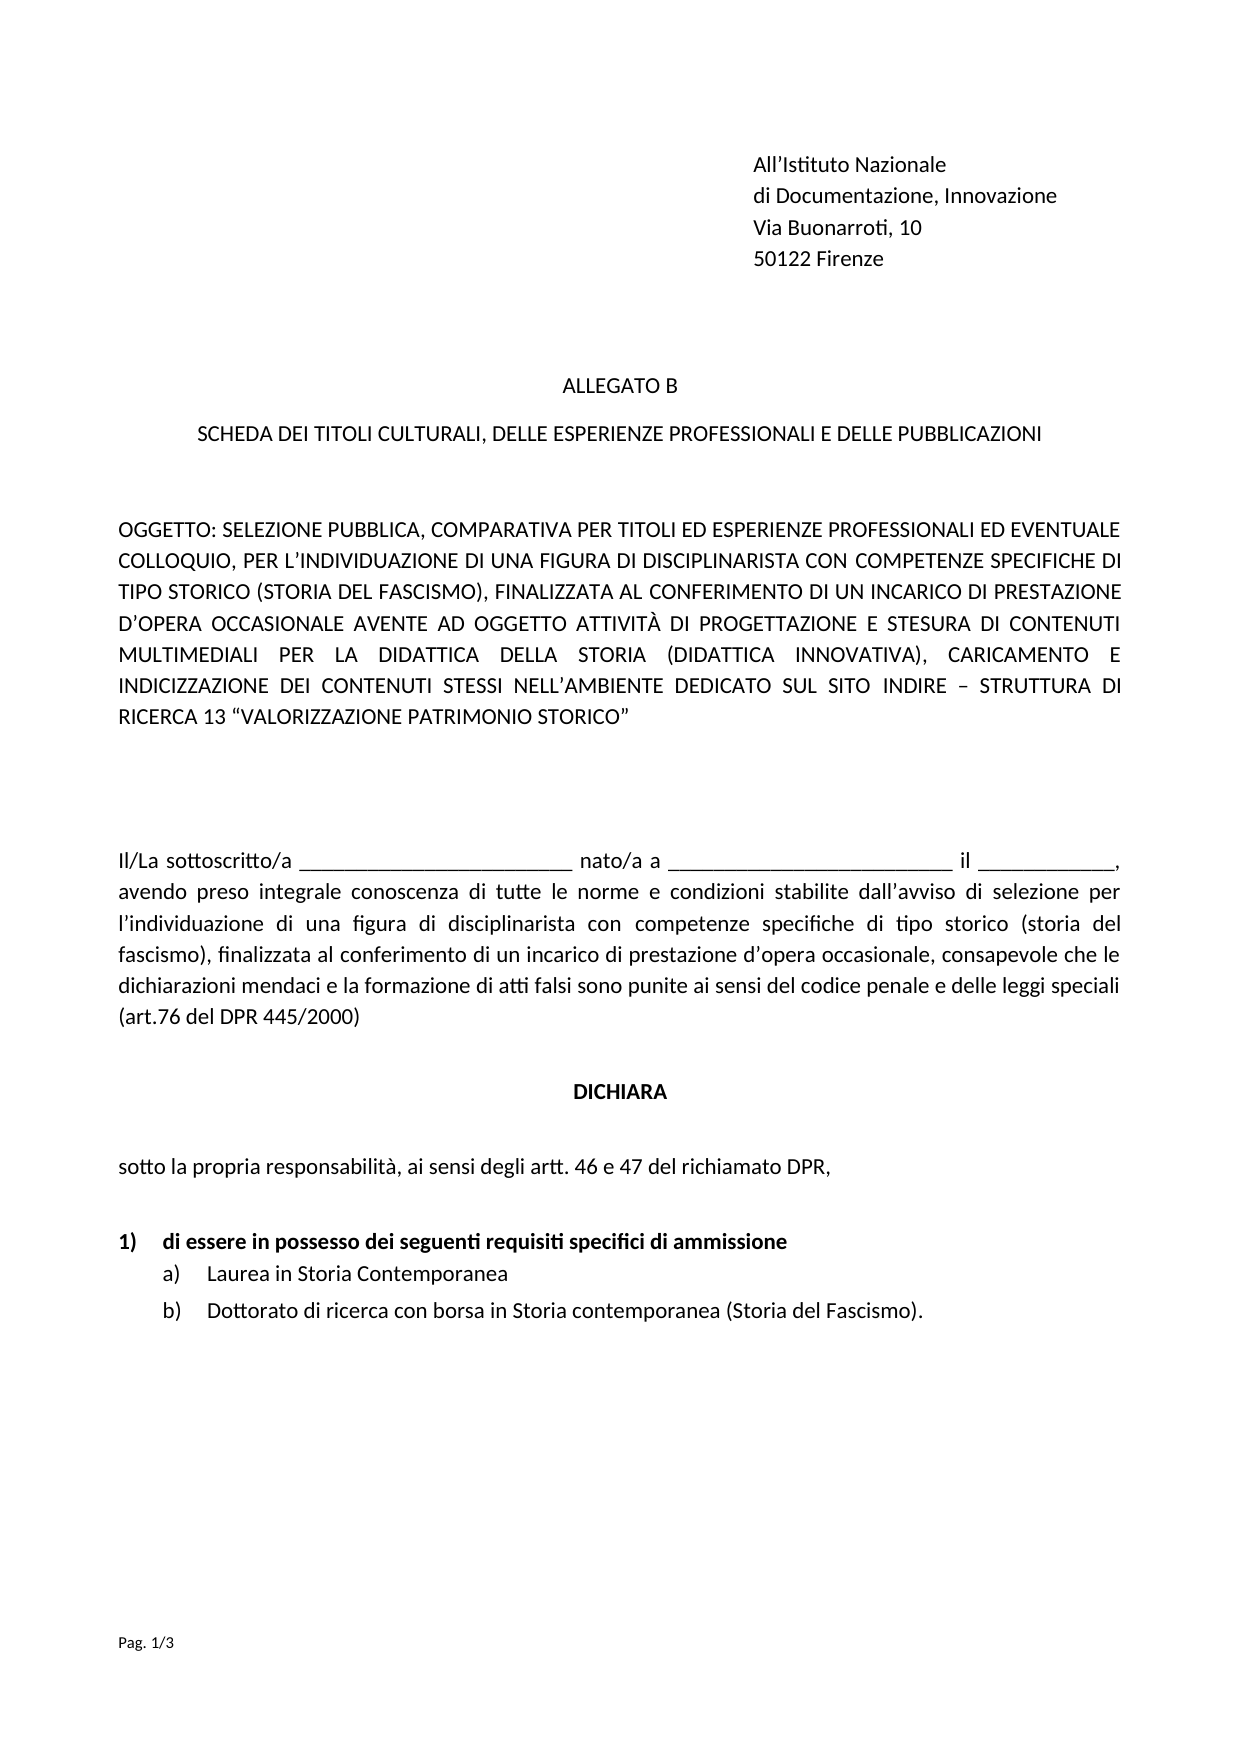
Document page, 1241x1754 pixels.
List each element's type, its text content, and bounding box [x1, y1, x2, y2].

text DICHIARA [118, 1075, 1122, 1106]
list Dottorato di ricerca con borsa in Storia contemporanea (Storia del Fascismo). [162, 1293, 1122, 1325]
list Laurea in Storia Contemporanea [162, 1256, 1122, 1287]
text sotto la propria responsabilità, ai sensi degli artt. 46 e 47 del richiamato DPR, [118, 1150, 1122, 1181]
text Il/La sottoscritto/a ________________________ nato/a a _________________________ il ____________, avendo preso integrale conoscenza di tutte le norme e condizioni stabilite dall’avviso di selezione per l’individuazione di una figura di disciplinarista con competenze specifiche di tipo storico (storia del fascismo), finalizzata al conferimento di un incarico di prestazione d’opera occasionale, consapevole che le dichiarazioni mendaci e la formazione di atti falsi sono punite ai sensi del codice penale e delle leggi speciali (art.76 del DPR 445/2000) [118, 843, 1122, 1031]
text OGGETTO: SELEZIONE PUBBLICA, COMPARATIVA PER TITOLI ED ESPERIENZE PROFESSIONALI ED EVENTUALE COLLOQUIO, per l’individuazione di una figura di disciplinarista con competenze specifiche di tipo storico (storia del fascismo), finalizzata al conferimento di un incarico di prestazione d’opera occasionale avente ad oggetto attività di progettazione e stesura di contenuti multimediali per la didattica della storia (didattica innovativa), caricamento e indicizzazione dei contenuti stessi nell’ambiente dedicato sul sito INDIRE – Struttura di ricerca 13 “Valorizzazione patrimonio storico” [118, 512, 1122, 731]
text 50122 Firenze [118, 241, 1122, 273]
list di essere in possesso dei seguenti requisiti specifici di ammissione [118, 1225, 1122, 1256]
text Via Buonarroti, 10 [118, 210, 1122, 241]
text scheda dei titoli culturali, delle esperienze professionali e delle pubblicazioni [118, 416, 1122, 448]
text di Documentazione, Innovazione [118, 179, 1122, 210]
text ALLEGATO B [118, 368, 1122, 400]
text All’Istituto Nazionale [118, 148, 1122, 179]
